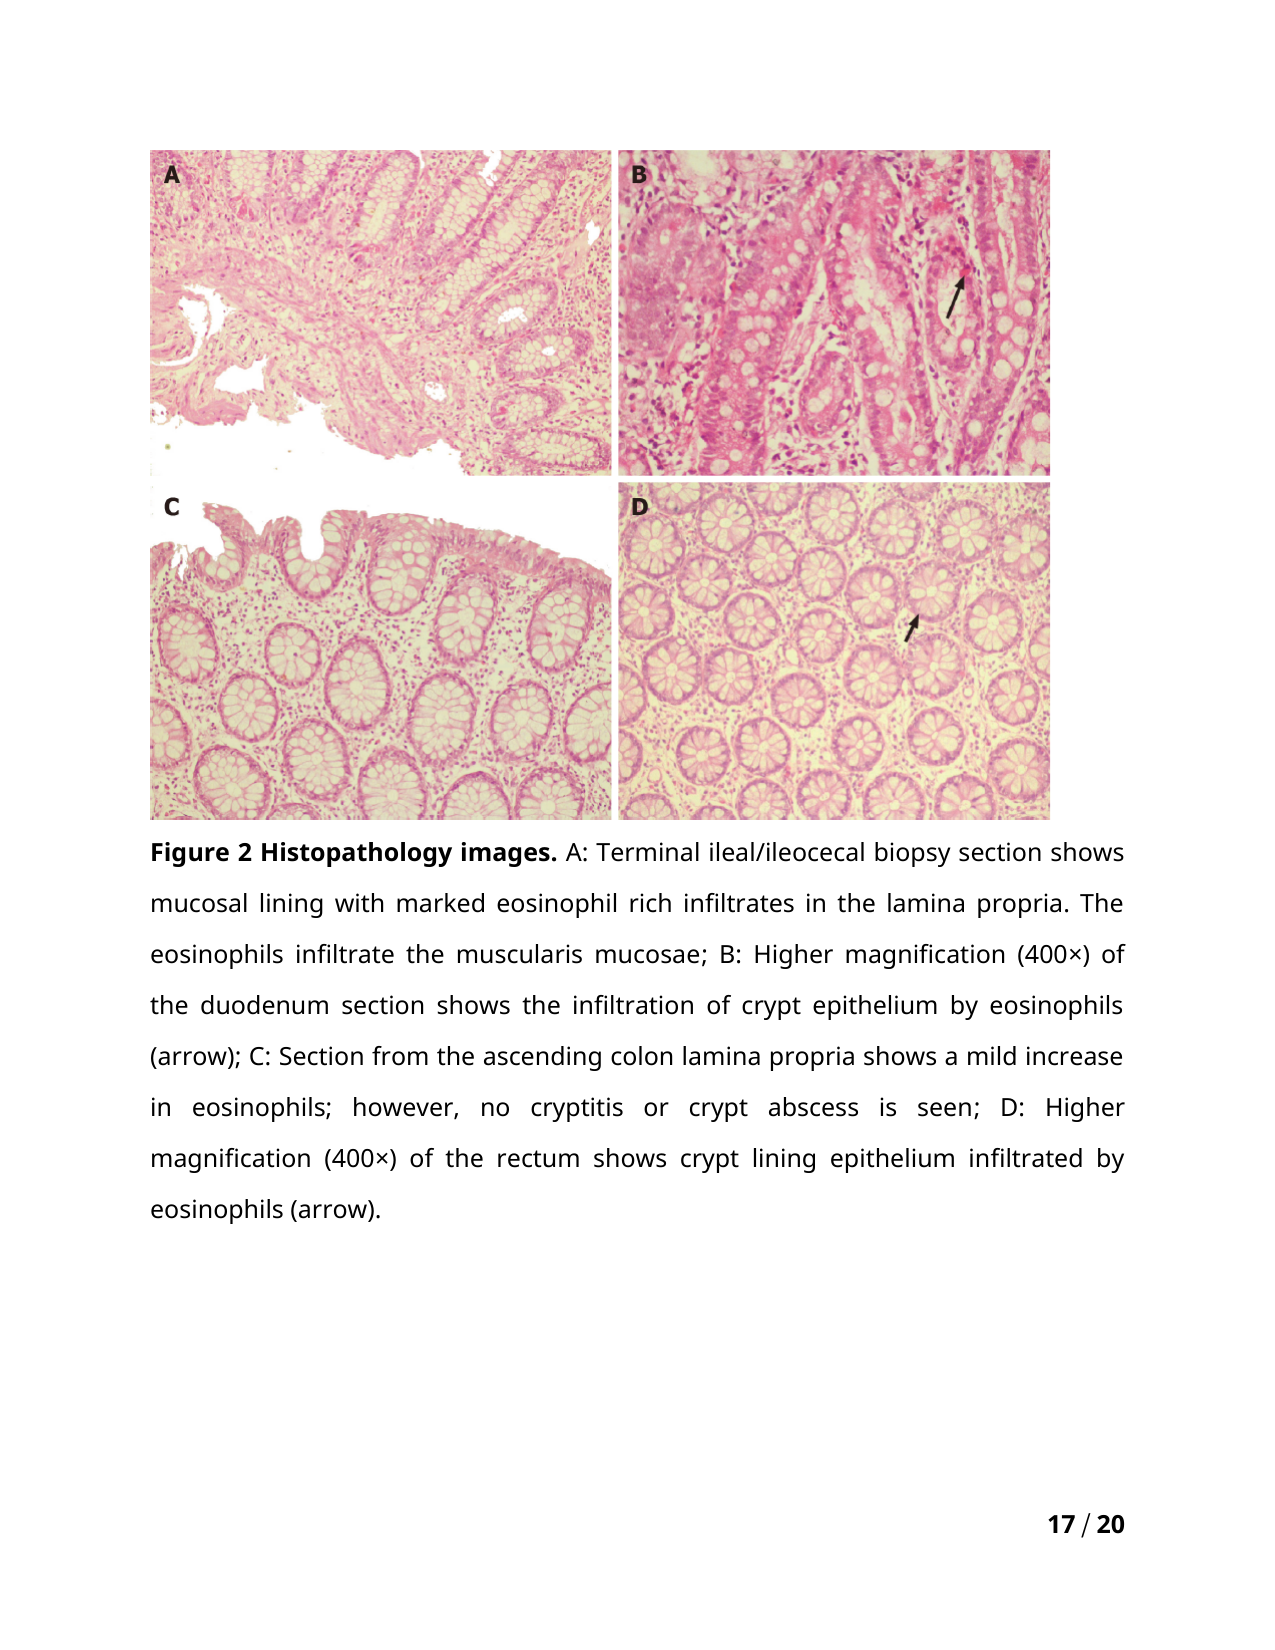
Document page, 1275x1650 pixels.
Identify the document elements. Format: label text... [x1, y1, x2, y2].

picture [150, 150, 1050, 820]
text Figure 2 Histopathology images. A: Terminal ileal/ileocecal biopsy section shows mucosal lining with marked eosinophil rich infiltrates in the lamina propria. The eosinophils infiltrate the muscularis mucosae; B: Higher magnification (400×) of the duodenum section shows the infiltration of crypt epithelium by eosinophils (arrow); C: Section from the ascending colon lamina propria shows a mild increase in eosinophils; however, no cryptitis or crypt abscess is seen; D: Higher magnification (400×) of the rectum shows crypt lining epithelium infiltrated by eosinophils (arrow). [150, 834, 1125, 1226]
